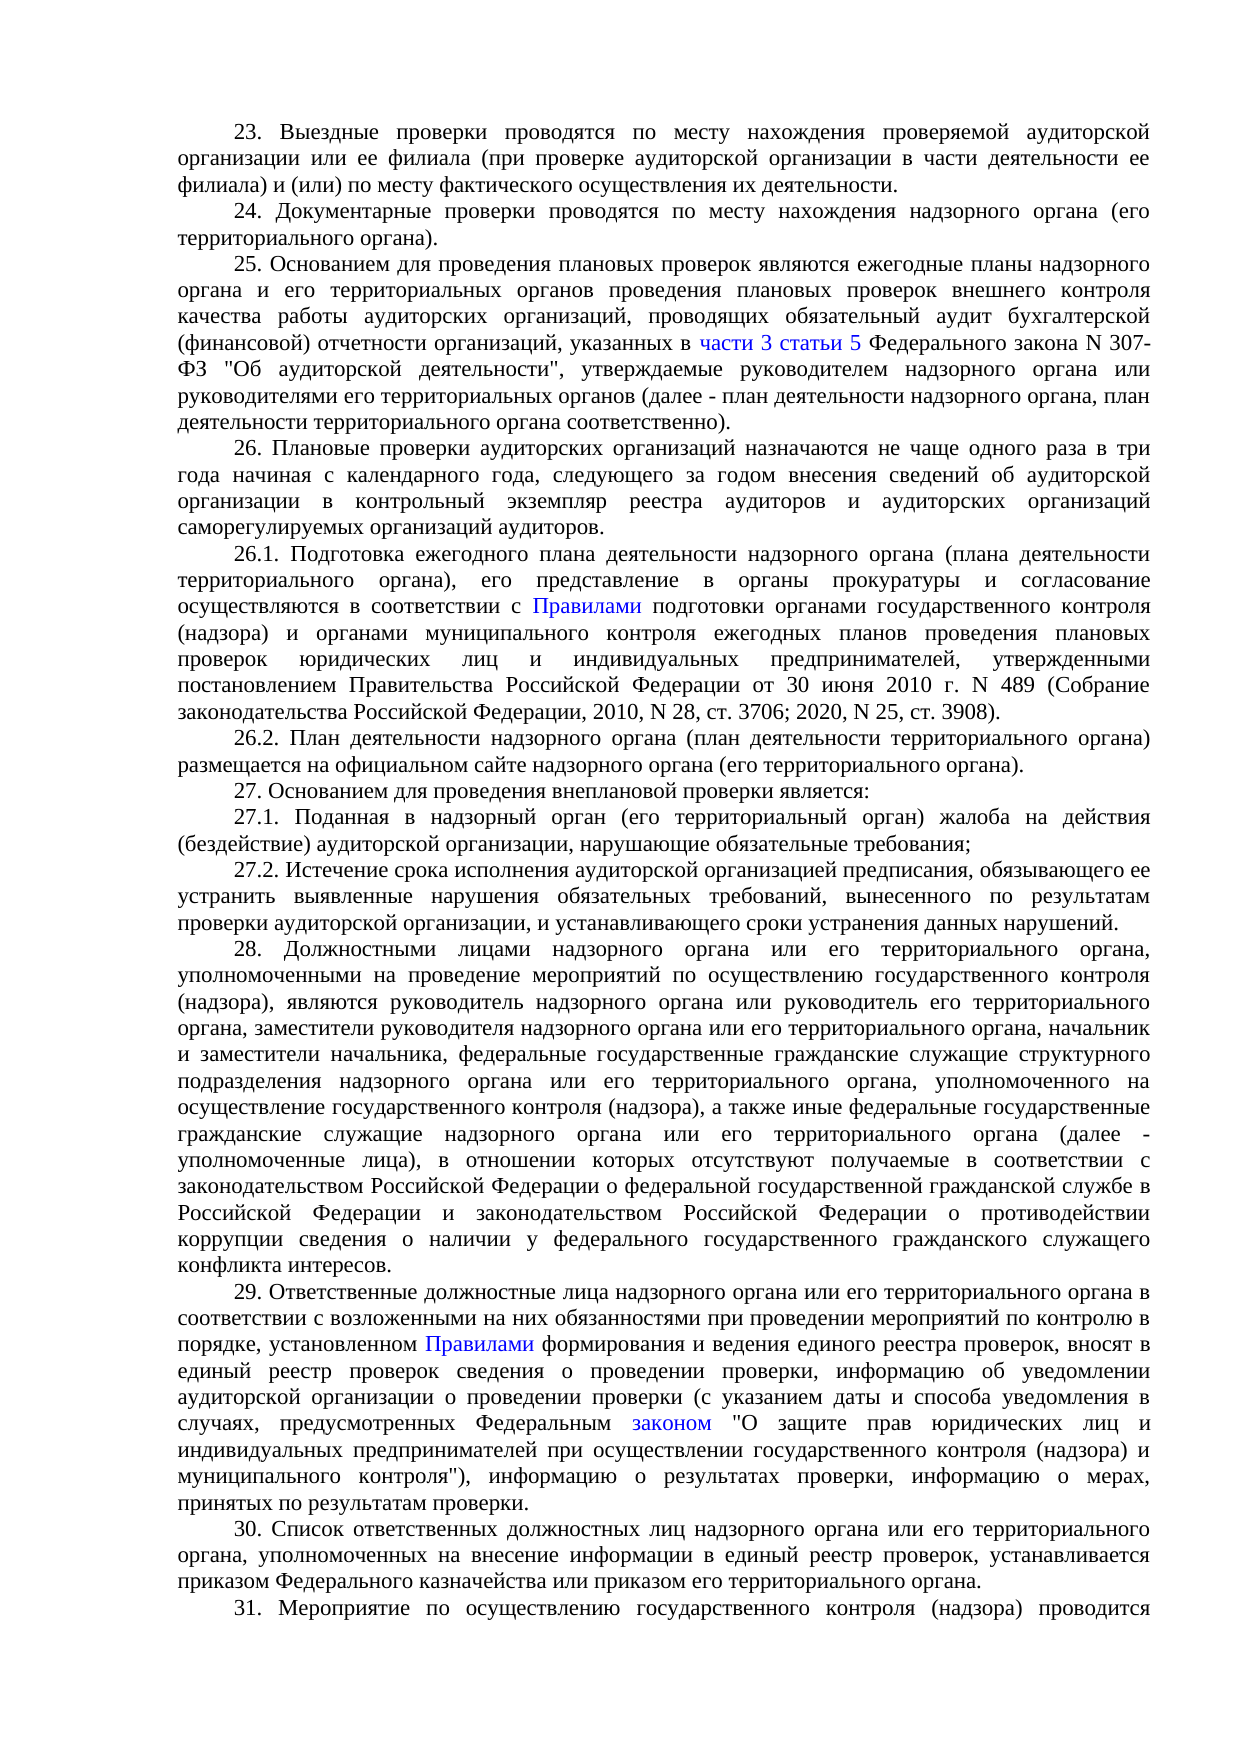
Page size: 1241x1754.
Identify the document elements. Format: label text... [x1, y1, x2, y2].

text 25. Основанием для проведения плановых проверок являются ежегодные планы надзорного органа и его территориальных органов проведения плановых проверок внешнего контроля качества работы аудиторских организаций, проводящих обязательный аудит бухгалтерской (финансовой) отчетности организаций, указанных в части 3 статьи 5 Федерального закона N 307-ФЗ "Об аудиторской деятельности", утверждаемые руководителем надзорного органа или руководителями его территориальных органов (далее - план деятельности надзорного органа, план деятельности территориального органа соответственно). [177, 250, 1152, 434]
text 24. Документарные проверки проводятся по месту нахождения надзорного органа (его территориального органа). [177, 197, 1152, 250]
text 27.2. Истечение срока исполнения аудиторской организацией предписания, обязывающего ее устранить выявленные нарушения обязательных требований, вынесенного по результатам проверки аудиторской организации, и устанавливающего сроки устранения данных нарушений. [177, 856, 1152, 935]
text 26. Плановые проверки аудиторских организаций назначаются не чаще одного раза в три года начиная с календарного года, следующего за годом внесения сведений об аудиторской организации в контрольный экземпляр реестра аудиторов и аудиторских организаций саморегулируемых организаций аудиторов. [177, 434, 1152, 540]
text 26.2. План деятельности надзорного органа (план деятельности территориального органа) размещается на официальном сайте надзорного органа (его территориального органа). [177, 724, 1152, 777]
text 26.1. Подготовка ежегодного плана деятельности надзорного органа (плана деятельности территориального органа), его представление в органы прокуратуры и согласование осуществляются в соответствии с Правилами подготовки органами государственного контроля (надзора) и органами муниципального контроля ежегодных планов проведения плановых проверок юридических лиц и индивидуальных предпринимателей, утвержденными постановлением Правительства Российской Федерации от 30 июня 2010 г. N 489 (Собрание законодательства Российской Федерации, 2010, N 28, ст. 3706; 2020, N 25, ст. 3908). [177, 540, 1152, 724]
text 27. Основанием для проведения внеплановой проверки является: [177, 777, 1152, 803]
text 29. Ответственные должностные лица надзорного органа или его территориального органа в соответствии с возложенными на них обязанностями при проведении мероприятий по контролю в порядке, установленном Правилами формирования и ведения единого реестра проверок, вносят в единый реестр проверок сведения о проведении проверки, информацию об уведомлении аудиторской организации о проведении проверки (с указанием даты и способа уведомления в случаях, предусмотренных Федеральным законом "О защите прав юридических лиц и индивидуальных предпринимателей при осуществлении государственного контроля (надзора) и муниципального контроля"), информацию о результатах проверки, информацию о мерах, принятых по результатам проверки. [177, 1278, 1152, 1515]
text 30. Список ответственных должностных лиц надзорного органа или его территориального органа, уполномоченных на внесение информации в единый реестр проверок, устанавливается приказом Федерального казначейства или приказом его территориального органа. [177, 1515, 1152, 1594]
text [177, 1594, 1152, 1620]
text 23. Выездные проверки проводятся по месту нахождения проверяемой аудиторской организации или ее филиала (при проверке аудиторской организации в части деятельности ее филиала) и (или) по месту фактического осуществления их деятельности. [177, 118, 1152, 197]
text 28. Должностными лицами надзорного органа или его территориального органа, уполномоченными на проведение мероприятий по осуществлению государственного контроля (надзора), являются руководитель надзорного органа или руководитель его территориального органа, заместители руководителя надзорного органа или его территориального органа, начальник и заместители начальника, федеральные государственные гражданские служащие структурного подразделения надзорного органа или его территориального органа, уполномоченного на осуществление государственного контроля (надзора), а также иные федеральные государственные гражданские служащие надзорного органа или его территориального органа (далее - уполномоченные лица), в отношении которых отсутствуют получаемые в соответствии с законодательством Российской Федерации о федеральной государственной гражданской службе в Российской Федерации и законодательством Российской Федерации о противодействии коррупции сведения о наличии у федерального государственного гражданского служащего конфликта интересов. [177, 935, 1152, 1278]
text 27.1. Поданная в надзорный орган (его территориальный орган) жалоба на действия (бездействие) аудиторской организации, нарушающие обязательные требования; [177, 803, 1152, 856]
